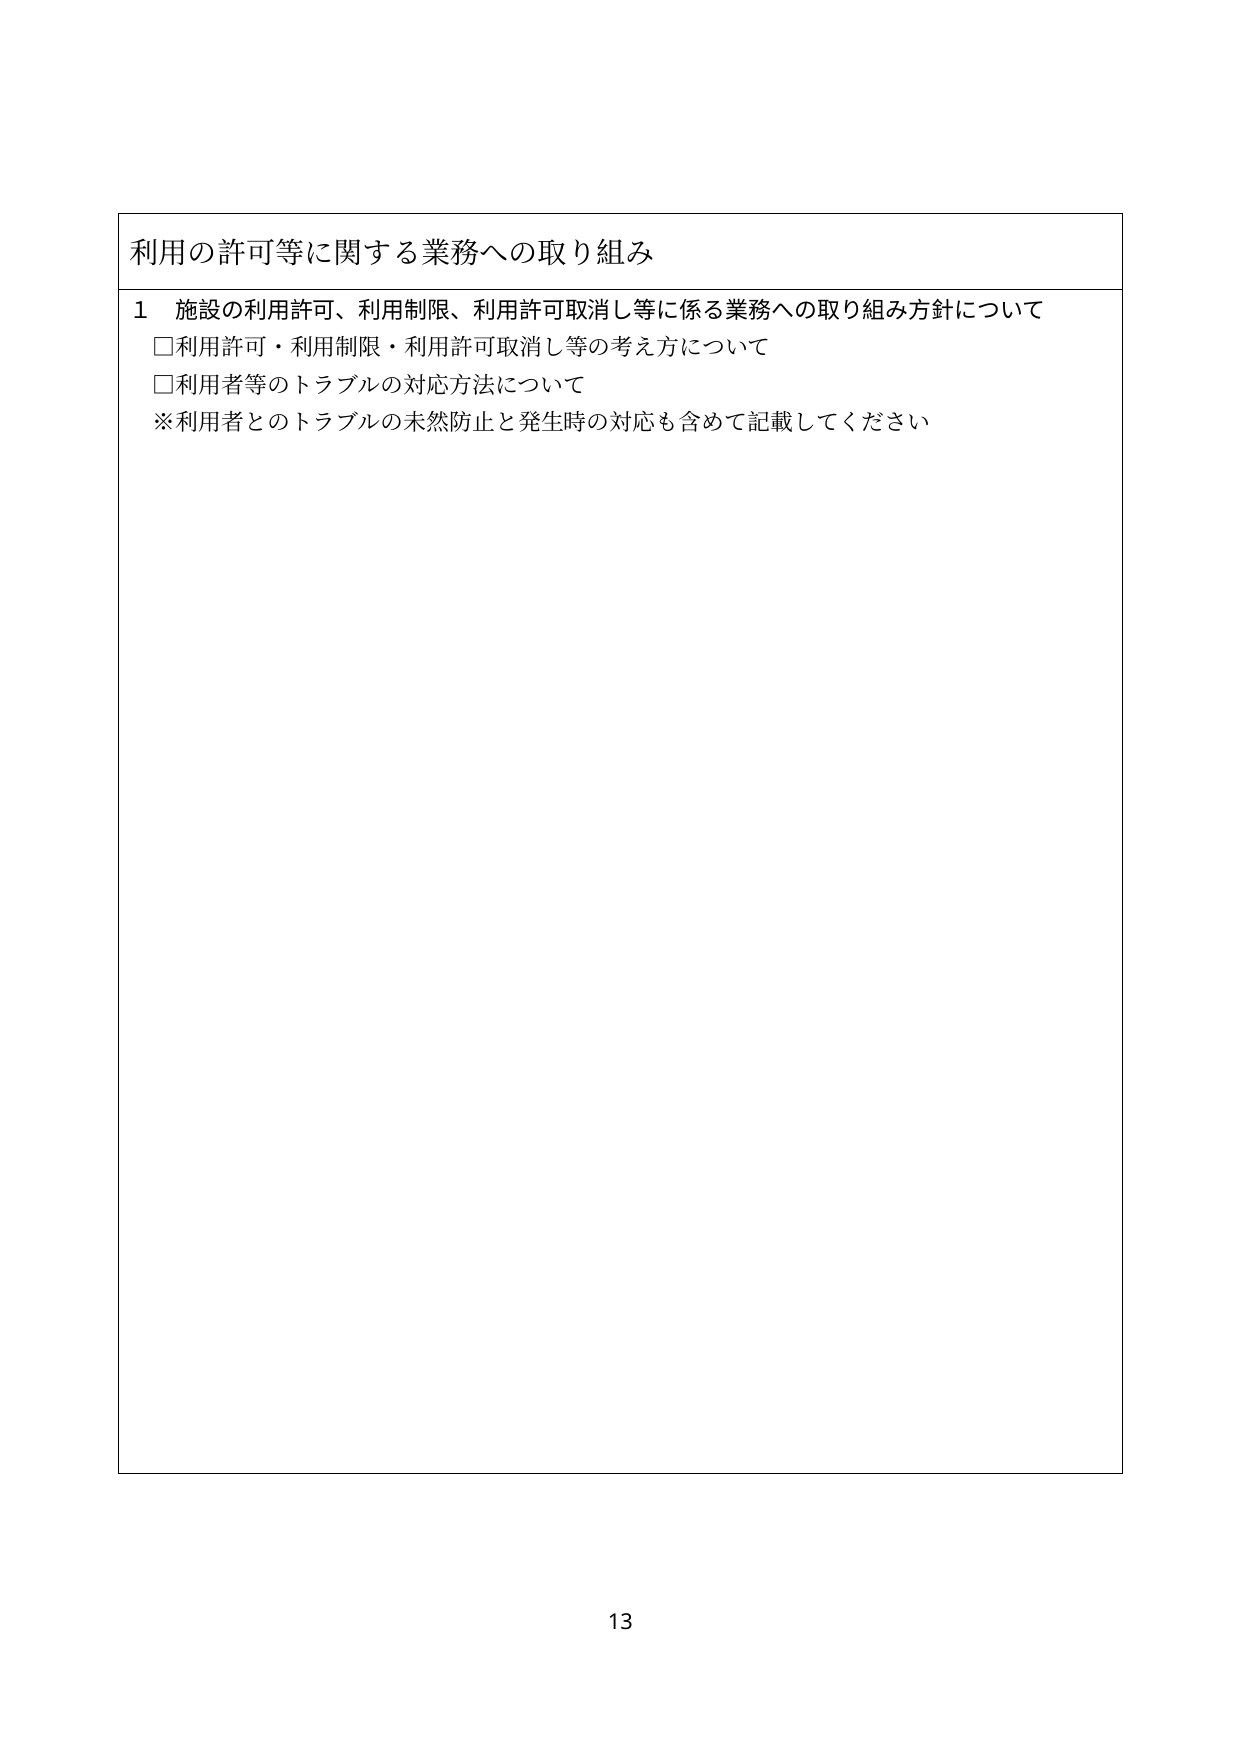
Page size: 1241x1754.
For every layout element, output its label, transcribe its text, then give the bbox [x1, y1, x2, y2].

table_header 利用の許可等に関する業務への取り組み [119, 214, 1122, 288]
table_cell １ 施設の利用許可、利用制限、利用許可取消し等に係る業務への取り組み方針について □利用許可・利用制限・利用許可取消し等の考え方について □利用者等のトラブルの対応方法について ※利用者とのトラブルの未然防止と発生時の対応も含めて記載してください [119, 290, 1122, 1473]
